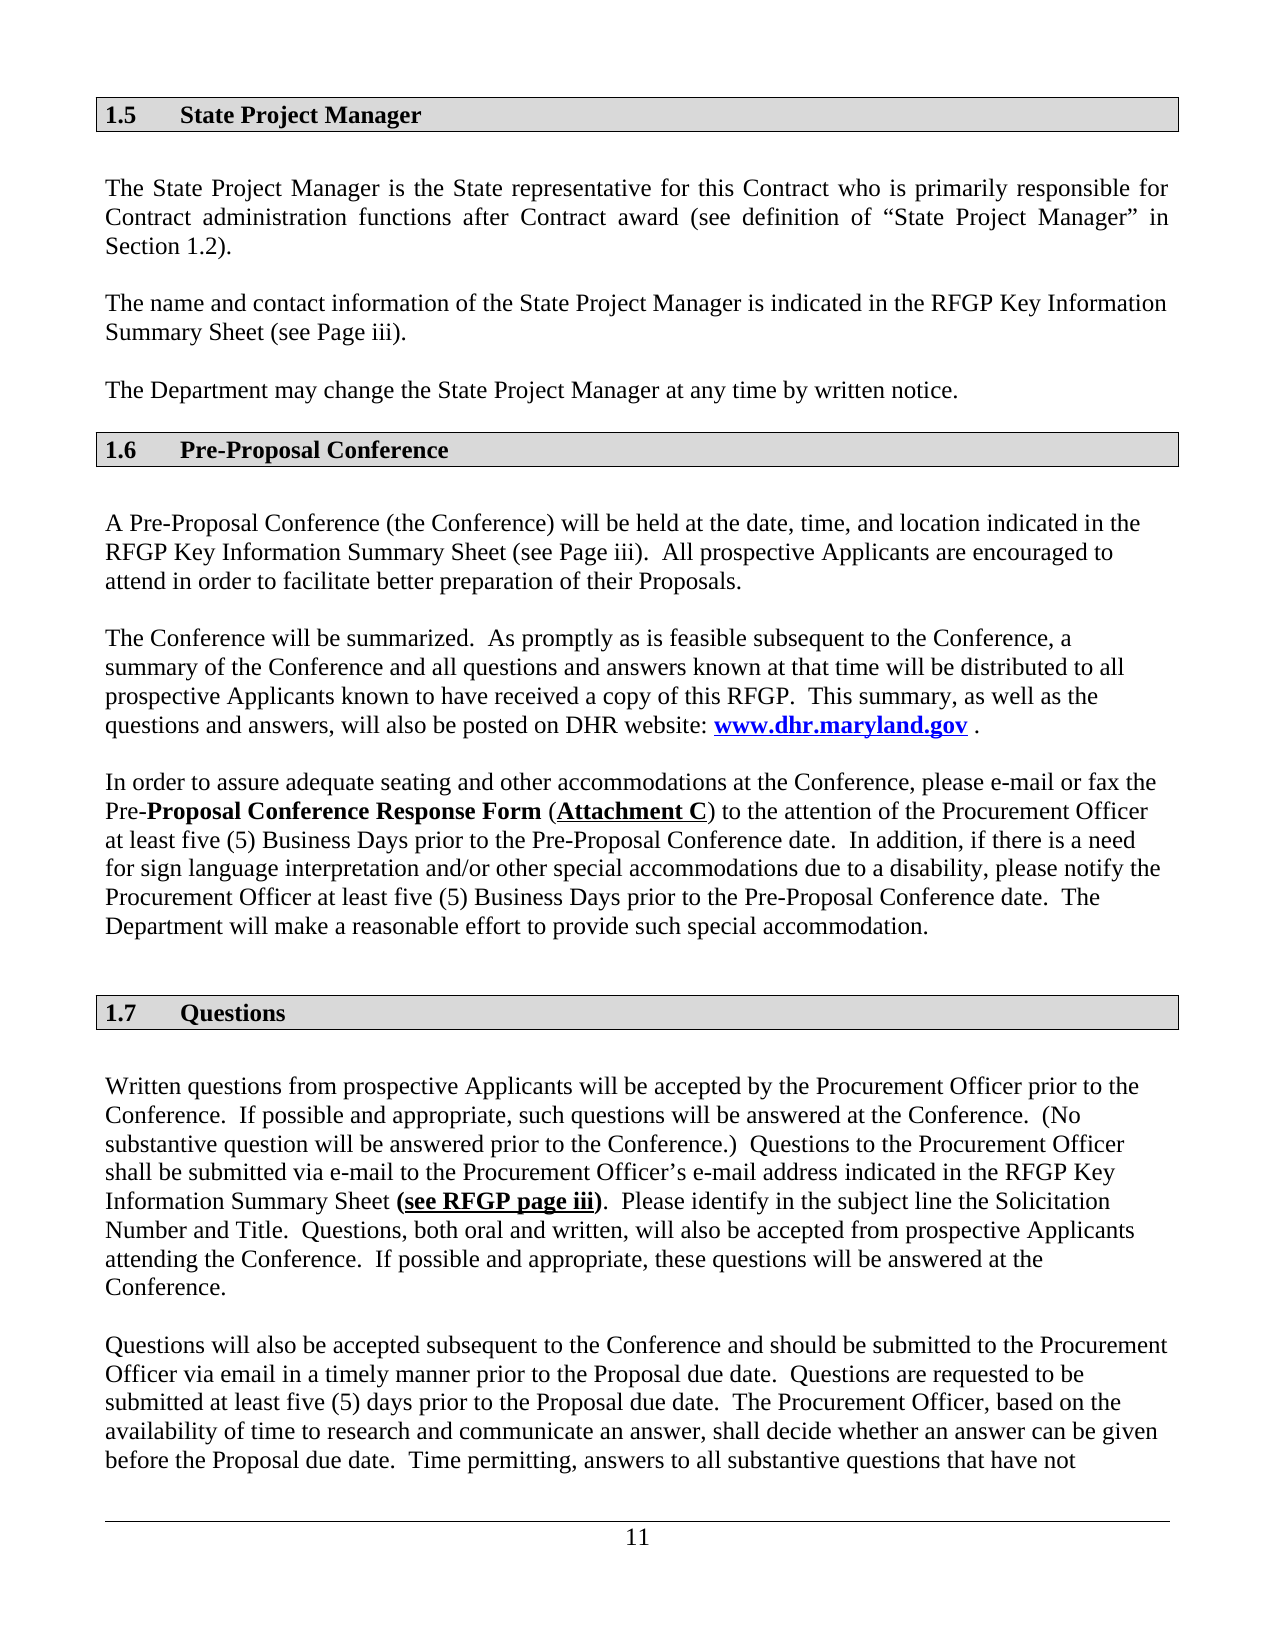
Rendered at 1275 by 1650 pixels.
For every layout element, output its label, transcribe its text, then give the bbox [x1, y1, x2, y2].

subtitle 1.6 Pre-Proposal Conference [97, 433, 1178, 466]
text The Department may change the State Project Manager at any time by written notice. [105, 375, 1170, 403]
text A Pre-Proposal Conference (the Conference) will be held at the date, time, and location indicated in the RFGP Key Information Summary Sheet (see Page iii). All prospective Applicants are encouraged to attend in order to facilitate better preparation of their Proposals. [105, 508, 1170, 595]
subtitle 1.7 Questions [97, 996, 1178, 1029]
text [105, 1330, 1170, 1474]
text Written questions from prospective Applicants will be accepted by the Procurement Officer prior to the Conference. If possible and appropriate, such questions will be answered at the Conference. (No substantive question will be answered prior to the Conference.) Questions to the Procurement Officer shall be submitted via e-mail to the Procurement Officer’s e-mail address indicated in the RFGP Key Information Summary Sheet (see RFGP page iii). Please identify in the subject line the Solicitation Number and Title. Questions, both oral and written, will also be accepted from prospective Applicants attending the Conference. If possible and appropriate, these questions will be answered at the Conference. [105, 1071, 1170, 1301]
text The Conference will be summarized. As promptly as is feasible subsequent to the Conference, a summary of the Conference and all questions and answers known at that time will be distributed to all prospective Applicants known to have received a copy of this RFGP. This summary, as well as the questions and answers, will also be posted on DHR website: www.dhr.maryland.gov . [105, 623, 1170, 738]
text In order to assure adequate seating and other accommodations at the Conference, please e-mail or fax the Pre-Proposal Conference Response Form (Attachment C) to the attention of the Procurement Officer at least five (5) Business Days prior to the Pre-Proposal Conference date. In addition, if there is a need for sign language interpretation and/or other special accommodations due to a disability, please notify the Procurement Officer at least five (5) Business Days prior to the Pre-Proposal Conference date. The Department will make a reasonable effort to provide such special accommodation. [105, 767, 1170, 940]
text The State Project Manager is the State representative for this Contract who is primarily responsible for Contract administration functions after Contract award (see definition of “State Project Manager” in Section 1.2). [105, 173, 1170, 260]
text The name and contact information of the State Project Manager is indicated in the RFGP Key Information Summary Sheet (see Page iii). [105, 288, 1170, 346]
subtitle 1.5 State Project Manager [97, 98, 1178, 131]
